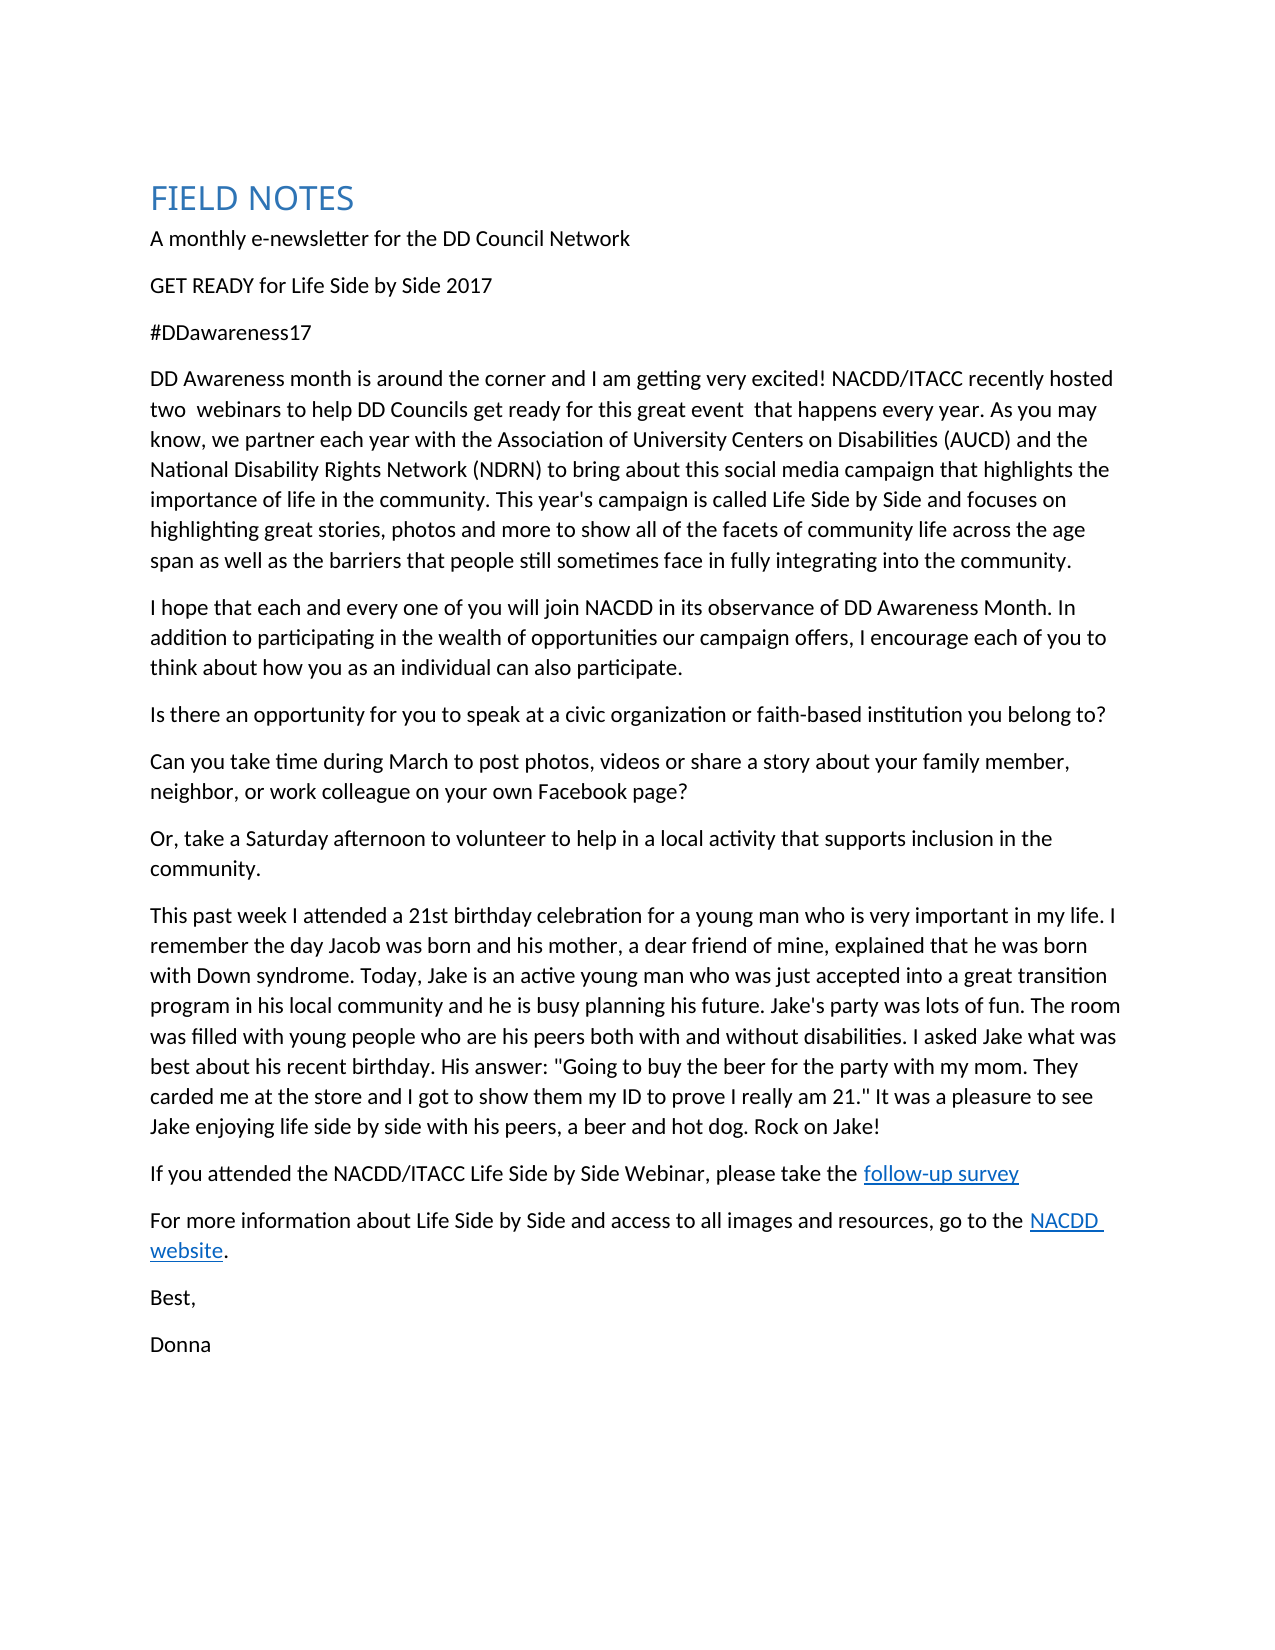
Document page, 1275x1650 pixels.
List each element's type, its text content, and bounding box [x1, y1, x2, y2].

text For more information about Life Side by Side and access to all images and resources, go to the NACDD website. [150, 1206, 1125, 1264]
text I hope that each and every one of you will join NACDD in its observance of DD Awareness Month. In addition to participating in the wealth of opportunities our campaign offers, I encourage each of you to think about how you as an individual can also participate. [150, 593, 1125, 681]
text If you attended the NACDD/ITACC Life Side by Side Webinar, please take the follow-up survey [150, 1159, 1125, 1187]
text This past week I attended a 21st birthday celebration for a young man who is very important in my life. I remember the day Jacob was born and his mother, a dear friend of mine, explained that he was born with Down syndrome. Today, Jake is an active young man who was just accepted into a great transition program in his local community and he is busy planning his future. Jake's party was lots of fun. The room was filled with young people who are his peers both with and without disabilities. I asked Jake what was best about his recent birthday. His answer: "Going to buy the beer for the party with my mom. They carded me at the store and I got to show them my ID to prove I really am 21." It was a pleasure to see Jake enjoying life side by side with his peers, a beer and hot dog. Rock on Jake! [150, 901, 1125, 1141]
text Is there an opportunity for you to speak at a civic organization or faith-based institution you belong to? [150, 700, 1125, 728]
text #DDawareness17 [150, 318, 1125, 346]
text Donna [150, 1330, 1125, 1358]
text GET READY for Life Side by Side 2017 [150, 271, 1125, 299]
text Or, take a Saturday afternoon to volunteer to help in a local activity that supports inclusion in the community. [150, 824, 1125, 882]
text Can you take time during March to post photos, videos or share a story about your family member, neighbor, or work colleague on your own Facebook page? [150, 747, 1125, 805]
text A monthly e-newsletter for the DD Council Network [150, 224, 1125, 252]
subtitle FIELD NOTES [150, 175, 1125, 220]
text Best, [150, 1283, 1125, 1311]
text DD Awareness month is around the corner and I am getting very excited! NACDD/ITACC recently hosted two webinars to help DD Councils get ready for this great event that happens every year. As you may know, we partner each year with the Association of University Centers on Disabilities (AUCD) and the National Disability Rights Network (NDRN) to bring about this social media campaign that highlights the importance of life in the community. This year's campaign is called Life Side by Side and focuses on highlighting great stories, photos and more to show all of the facets of community life across the age span as well as the barriers that people still sometimes face in fully integrating into the community. [150, 364, 1125, 574]
